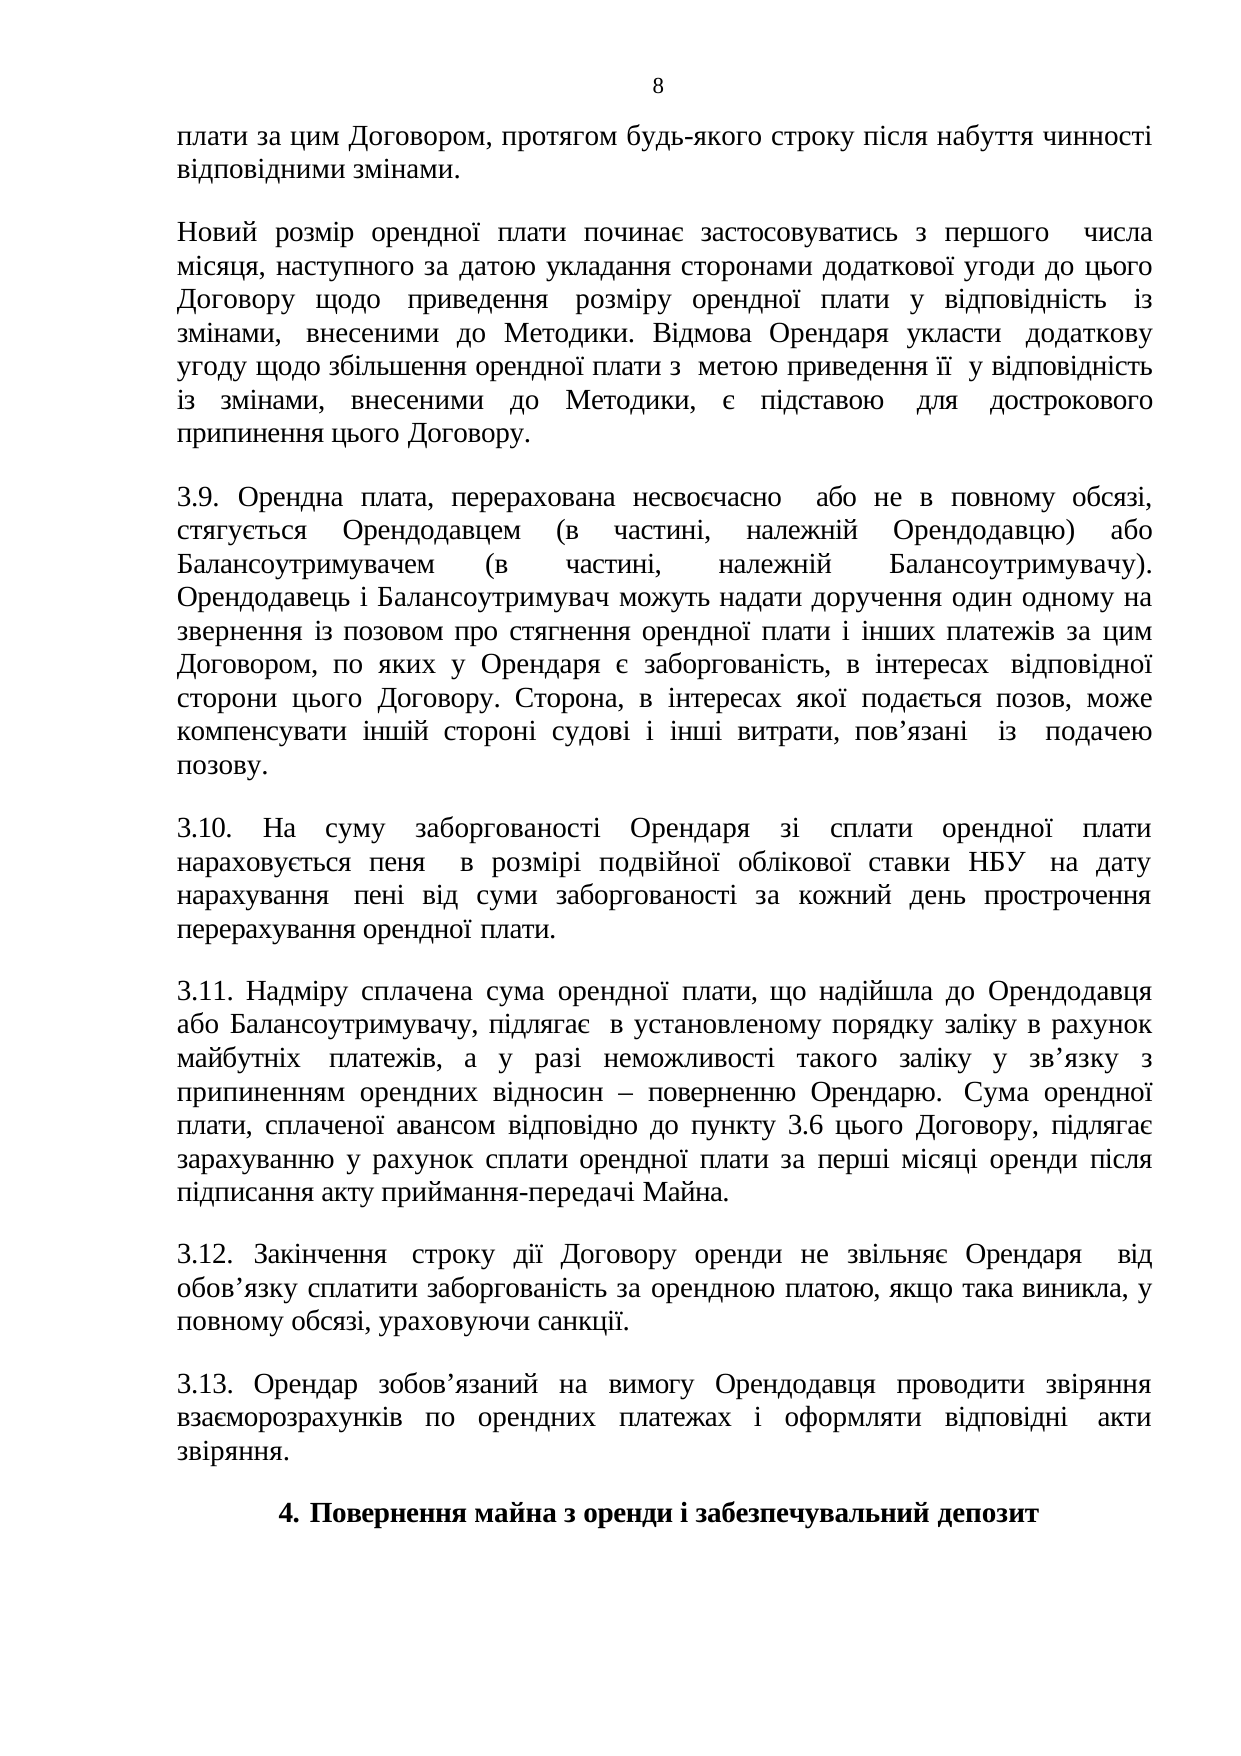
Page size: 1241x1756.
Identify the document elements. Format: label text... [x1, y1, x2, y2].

subtitle Повернення майна з оренди і забезпечувальний депозит [278, 1496, 1215, 1529]
list Орендна плата, перерахована несвоєчасно або не в повному обсязі, стягується Орендодавцем (в частині, належній Орендодавцю) або Балансоутримувачем (в частині, належній Балансоутримувачу). Орендодавець і Балансоутримувач можуть надати доручення один одному на звернення із позовом про стягнення орендної плати і інших платежів за цим Договором, по яких у Орендаря є заборгованість, в інтересах відповідної сторони цього Договору. Сторона, в інтересах якої подається позов, може компенсувати іншій стороні судові і інші витрати, пов’язані із подачею позову. [177, 479, 1153, 781]
list Надміру сплачена сума орендної плати, що надійшла до Орендодавця або Балансоутримувачу, підлягає в установленому порядку заліку в рахунок майбутніх платежів, а у разі неможливості такого заліку у зв’язку з припиненням орендних відносин – поверненню Орендарю. Сума орендної плати, сплаченої авансом відповідно до пункту 3.6 цього Договору, підлягає зарахуванню у рахунок сплати орендної плати за перші місяці оренди після підписання акту приймання-передачі Майна. [177, 973, 1152, 1208]
list Орендар зобов’язаний на вимогу Орендодавця проводити звіряння взаєморозрахунків по орендних платежах і оформляти відповідні акти звіряння. [177, 1366, 1152, 1466]
list Закінчення строку дії Договору оренди не звільняє Орендаря від обов’язку сплатити заборгованість за орендною платою, якщо така виникла, у повному обсязі, ураховуючи санкції. [177, 1238, 1152, 1336]
list На суму заборгованості Орендаря зі сплати орендної плати нараховується пеня в розмірі подвійної облікової ставки НБУ на дату нарахування пені від суми заборгованості за кожний день прострочення перерахування орендної плати. [177, 810, 1152, 944]
text плати за цим Договором, протягом будь-якого строку після набуття чинності відповідними змінами. [177, 119, 1154, 185]
text Новий розмір орендної плати починає застосовуватись з першого числа місяця, наступного за датою укладання сторонами додаткової угоди до цього Договору щодо приведення розміру орендної плати у відповідність із змінами, внесеними до Методики. Відмова Орендаря укласти додаткову угоду щодо збільшення орендної плати з метою приведення її у відповідність із змінами, внесеними до Методики, є підставою для дострокового припинення цього Договору. [177, 214, 1153, 449]
